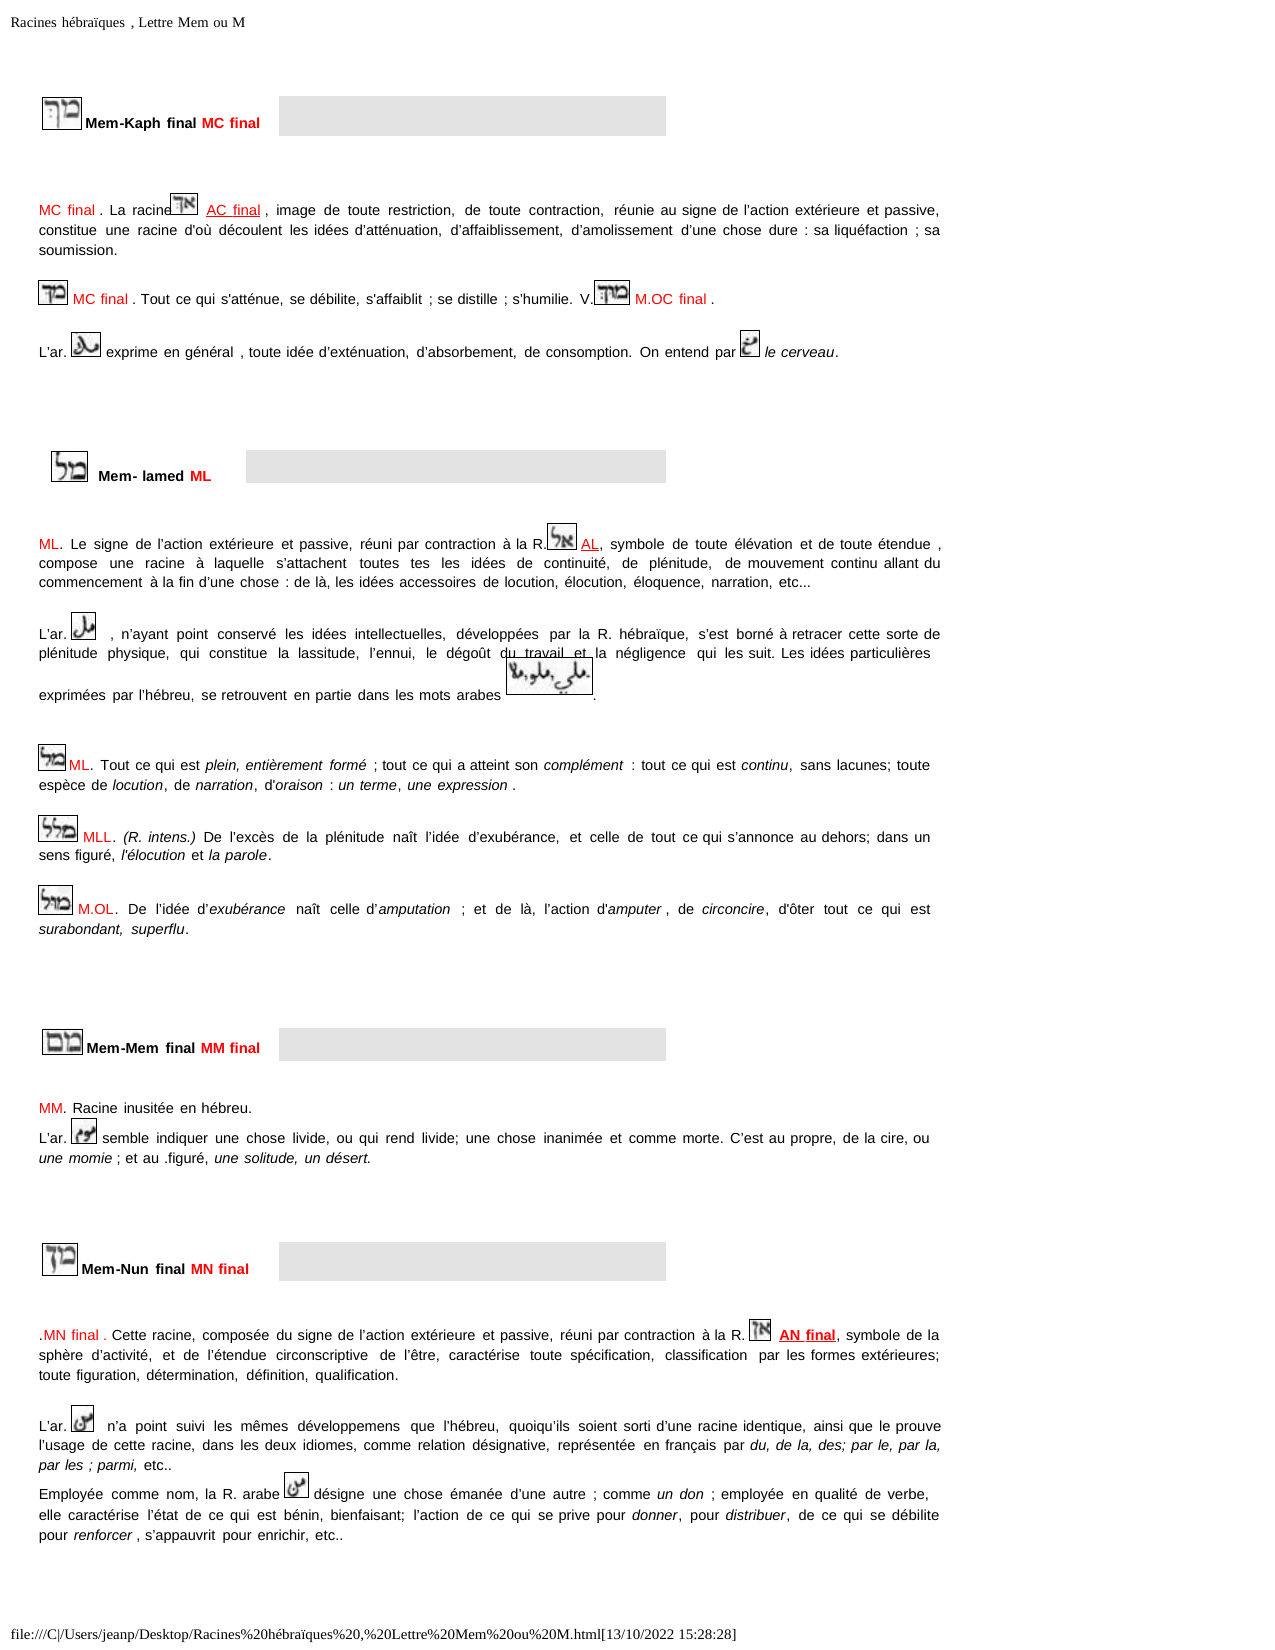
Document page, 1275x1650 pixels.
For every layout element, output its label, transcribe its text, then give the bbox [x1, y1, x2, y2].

text exprimées par l’hébreu, se retrouvent en partie dans les mots arabes . [38, 663, 608, 702]
picture [750, 1320, 770, 1327]
picture [43, 1244, 77, 1275]
text .MN final . Cette racine, composée du signe de l’action extérieure et passive, réuni par contraction à la R. AN final, symbole de la sphère d’activité, et de l’étendue circonscriptive de l’être, caractérise toute spécification, classification par les formes extérieures; toute figuration, détermination, définition, qualification. [38, 1327, 940, 1384]
text une momie ; et au .figuré, une solitude, un désert. [38, 1150, 1098, 1167]
picture [548, 524, 576, 549]
text surabondant, superflu. [38, 921, 1098, 937]
text MLL. (R. intens.) De l’excès de la plénitude naît l’idée d’exubérance, et celle de tout ce qui s’annonce au dehors; dans un sens figuré, l'élocution et la parole. [38, 815, 942, 863]
picture [39, 281, 67, 304]
picture [741, 331, 759, 356]
text MC final . La racine AC final , image de toute restriction, de toute contraction, réunie au signe de l’action extérieure et passive, constitue une racine d'où découlent les idées d’atténuation, d’affaiblissement, d’amolissement d’une chose dure : sa liquéfaction ; sa soumission. [38, 201, 940, 258]
text ML. Le signe de l’action extérieure et passive, réuni par contraction à la R. AL, symbole de toute élévation et de toute étendue , compose une racine à laquelle s’attachent toutes tes les idées de continuité, de plénitude, de mouvement continu allant du commencement à la fin d’une chose : de là, les idées accessoires de locution, élocution, éloquence, narration, etc... [38, 524, 941, 591]
picture [72, 1406, 93, 1431]
text MM. Racine inusitée en hébreu. [38, 1100, 1098, 1117]
picture [171, 194, 197, 201]
picture [52, 452, 87, 481]
text M.OL. De l’idée d’exubérance naît celle d’amputation ; et de là, l’action d'amputer , de circoncire, d'ôter tout ce qui est [38, 886, 1098, 918]
picture [39, 886, 72, 914]
text Employée comme nom, la R. arabe désigne une chose émanée d’une autre ; comme un don ; employée en qualité de verbe, [38, 1475, 941, 1503]
text L’ar. , n’ayant point conservé les idées intellectuelles, développées par la R. hébraïque, s’est borné à retracer cette sorte de plénitude physique, qui constitue la lassitude, l’ennui, le dégoût du travail et la négligence qui les suit. Les idées particulières [38, 613, 942, 661]
picture [39, 816, 77, 841]
text Mem- lamed ML [51, 452, 1098, 485]
picture [43, 98, 81, 129]
text L’ar. semble indiquer une chose livide, ou qui rend livide; une chose inanimée et comme morte. C’est au propre, de la cire, ou [38, 1118, 1098, 1147]
text Mem-Nun final MN final [81, 1261, 1098, 1278]
picture [595, 281, 629, 304]
text Mem-Kaph final MC final [85, 115, 1098, 132]
text ML. Tout ce qui est plein, entièrement formé ; tout ce qui a atteint son complément : tout ce qui est continu, sans lacunes; toute espèce de locution, de narration, d'oraison : un terme, une expression . [38, 756, 940, 793]
text L’ar. n’a point suivi les mêmes développemens que l’hébreu, quoiqu’ils soient sorti d’une racine identique, ainsi que le prouve l’usage de cette racine, dans les deux idiomes, comme relation désignative, représentée en français par du, de la, des; par le, par la, par les ; parmi, etc.. [38, 1406, 942, 1473]
picture [285, 1473, 308, 1497]
picture [507, 658, 592, 694]
picture [39, 745, 65, 756]
text elle caractérise l’état de ce qui est bénin, bienfaisant; l’action de ce qui se prive pour donner, pour distribuer, de ce qui se débilite pour renforcer , s’appauvrit pour enrichir, etc.. [38, 1506, 939, 1543]
picture [43, 1030, 82, 1054]
picture [72, 333, 100, 356]
text L’ar. exprime en général , toute idée d’exténuation, d’absorbement, de consomption. On entend par le cerveau. [38, 330, 848, 360]
text MC final . Tout ce qui s'atténue, se débilite, s'affaiblit ; se distille ; s’humilie. V. M.OC final . [38, 280, 717, 308]
picture [72, 1119, 96, 1143]
text Mem-Mem final MM final [86, 1041, 1098, 1057]
picture [72, 613, 95, 639]
